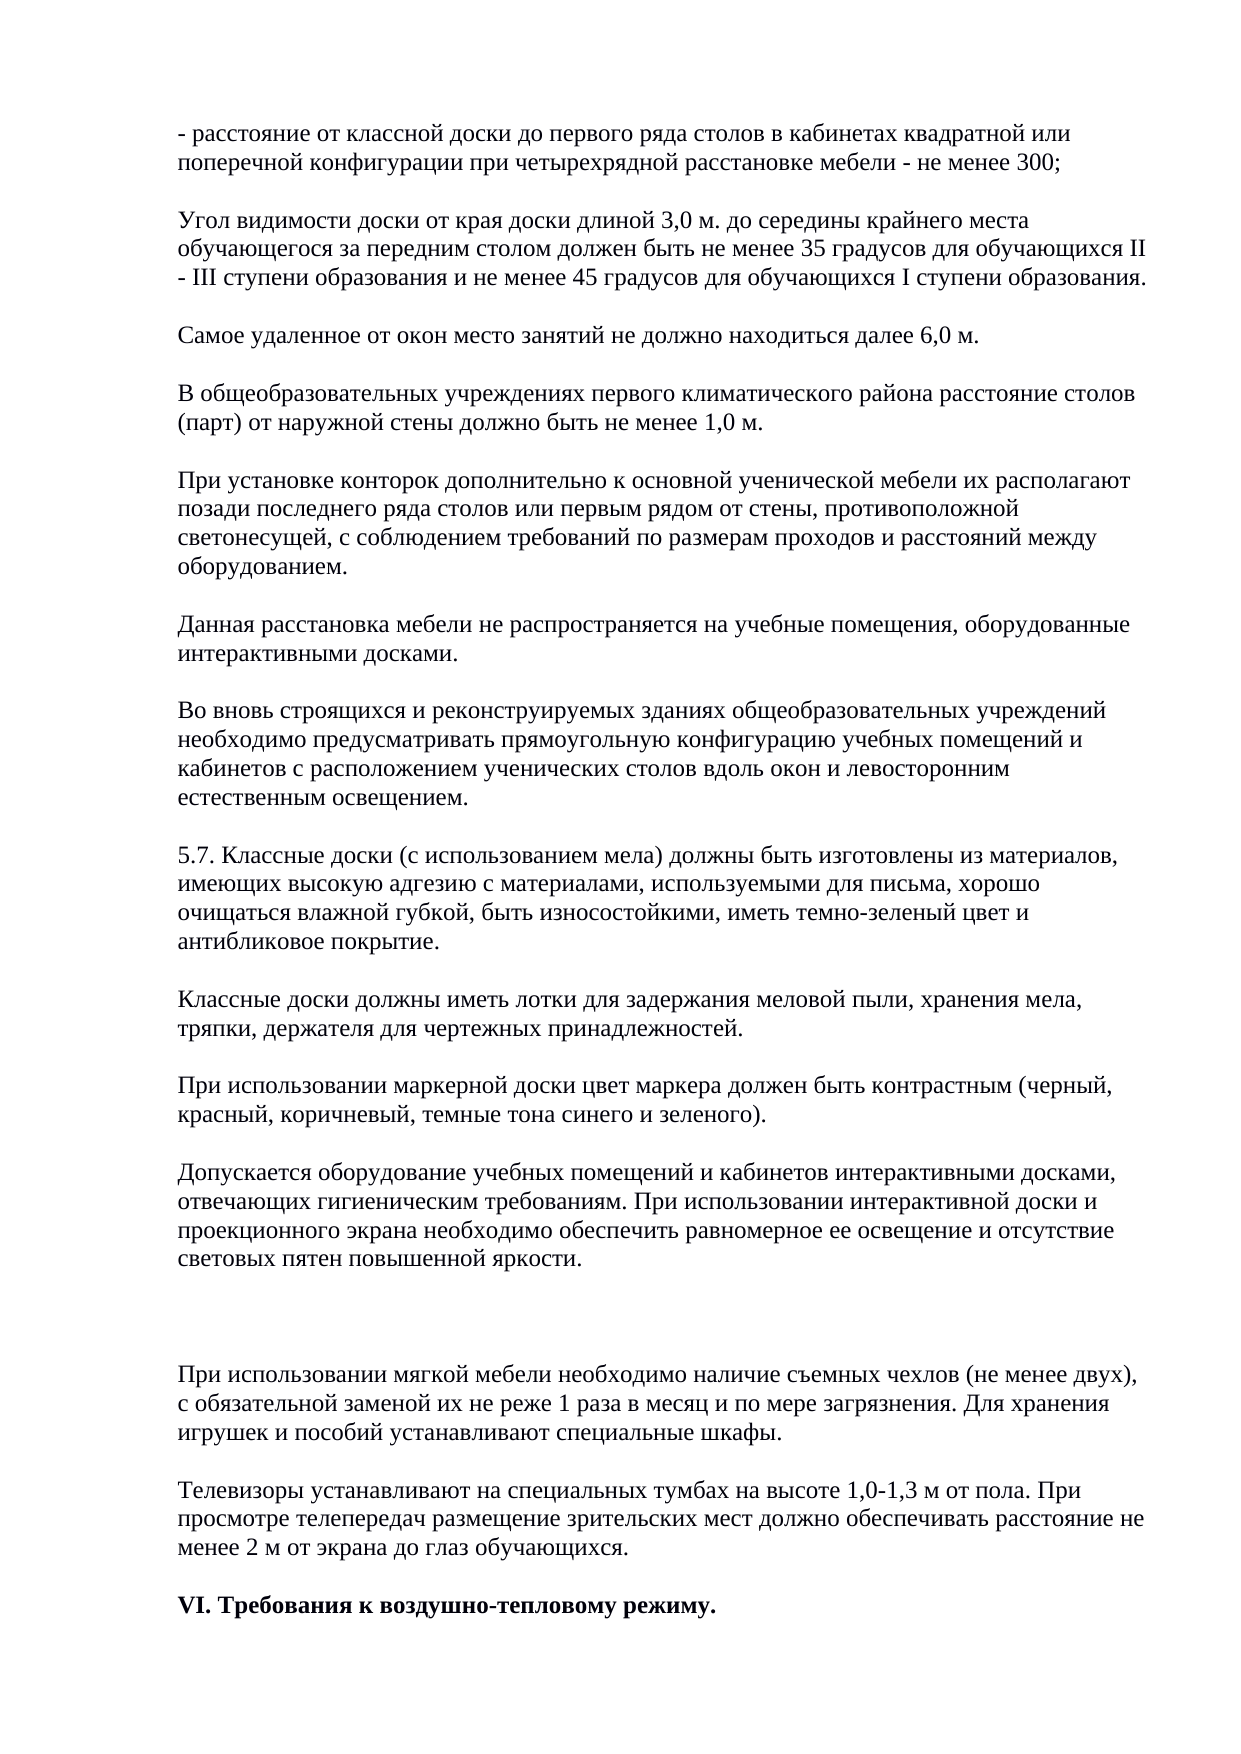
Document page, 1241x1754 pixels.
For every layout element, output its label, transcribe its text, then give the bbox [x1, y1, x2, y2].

text Телевизоры устанавливают на специальных тумбах на высоте 1,0-1,3 м от пола. При просмотре телепередач размещение зрительских мест должно обеспечивать расстояние не менее 2 м от экрана до глаз обучающихся. [177, 1475, 1152, 1561]
text Угол видимости доски от края доски длиной 3,0 м. до середины крайнего места обучающегося за передним столом должен быть не менее 35 градусов для обучающихся II - III ступени образования и не менее 45 градусов для обучающихся I ступени образования. [177, 205, 1152, 291]
text Данная расстановка мебели не распространяется на учебные помещения, оборудованные интерактивными досками. [177, 609, 1152, 666]
text Самое удаленное от окон место занятий не должно находиться далее 6,0 м. [177, 320, 1152, 349]
text При установке конторок дополнительно к основной ученической мебели их располагают позади последнего ряда столов или первым рядом от стены, противоположной светонесущей, с соблюдением требований по размерам проходов и расстояний между оборудованием. [177, 465, 1152, 580]
text - расстояние от классной доски до первого ряда столов в кабинетах квадратной или поперечной конфигурации при четырехрядной расстановке мебели - не менее 300; [177, 118, 1152, 176]
text 5.7. Классные доски (с использованием мела) должны быть изготовлены из материалов, имеющих высокую адгезию с материалами, используемыми для письма, хорошо очищаться влажной губкой, быть износостойкими, иметь темно-зеленый цвет и антибликовое покрытие. [177, 840, 1152, 955]
text Допускается оборудование учебных помещений и кабинетов интерактивными досками, отвечающих гигиеническим требованиям. При использовании интерактивной доски и проекционного экрана необходимо обеспечить равномерное ее освещение и отсутствие световых пятен повышенной яркости. [177, 1157, 1152, 1272]
text Во вновь строящихся и реконструируемых зданиях общеобразовательных учреждений необходимо предусматривать прямоугольную конфигурацию учебных помещений и кабинетов с расположением ученических столов вдоль окон и левосторонним естественным освещением. [177, 696, 1152, 811]
text Классные доски должны иметь лотки для задержания меловой пыли, хранения мела, тряпки, держателя для чертежных принадлежностей. [177, 984, 1152, 1041]
text При использовании маркерной доски цвет маркера должен быть контрастным (черный, красный, коричневый, темные тона синего и зеленого). [177, 1071, 1152, 1128]
text В общеобразовательных учреждениях первого климатического района расстояние столов (парт) от наружной стены должно быть не менее 1,0 м. [177, 378, 1152, 436]
text VI. Требования к воздушно-тепловому режиму. [177, 1590, 1152, 1619]
text При использовании мягкой мебели необходимо наличие съемных чехлов (не менее двух), с обязательной заменой их не реже 1 раза в месяц и по мере загрязнения. Для хранения игрушек и пособий устанавливают специальные шкафы. [177, 1359, 1152, 1446]
